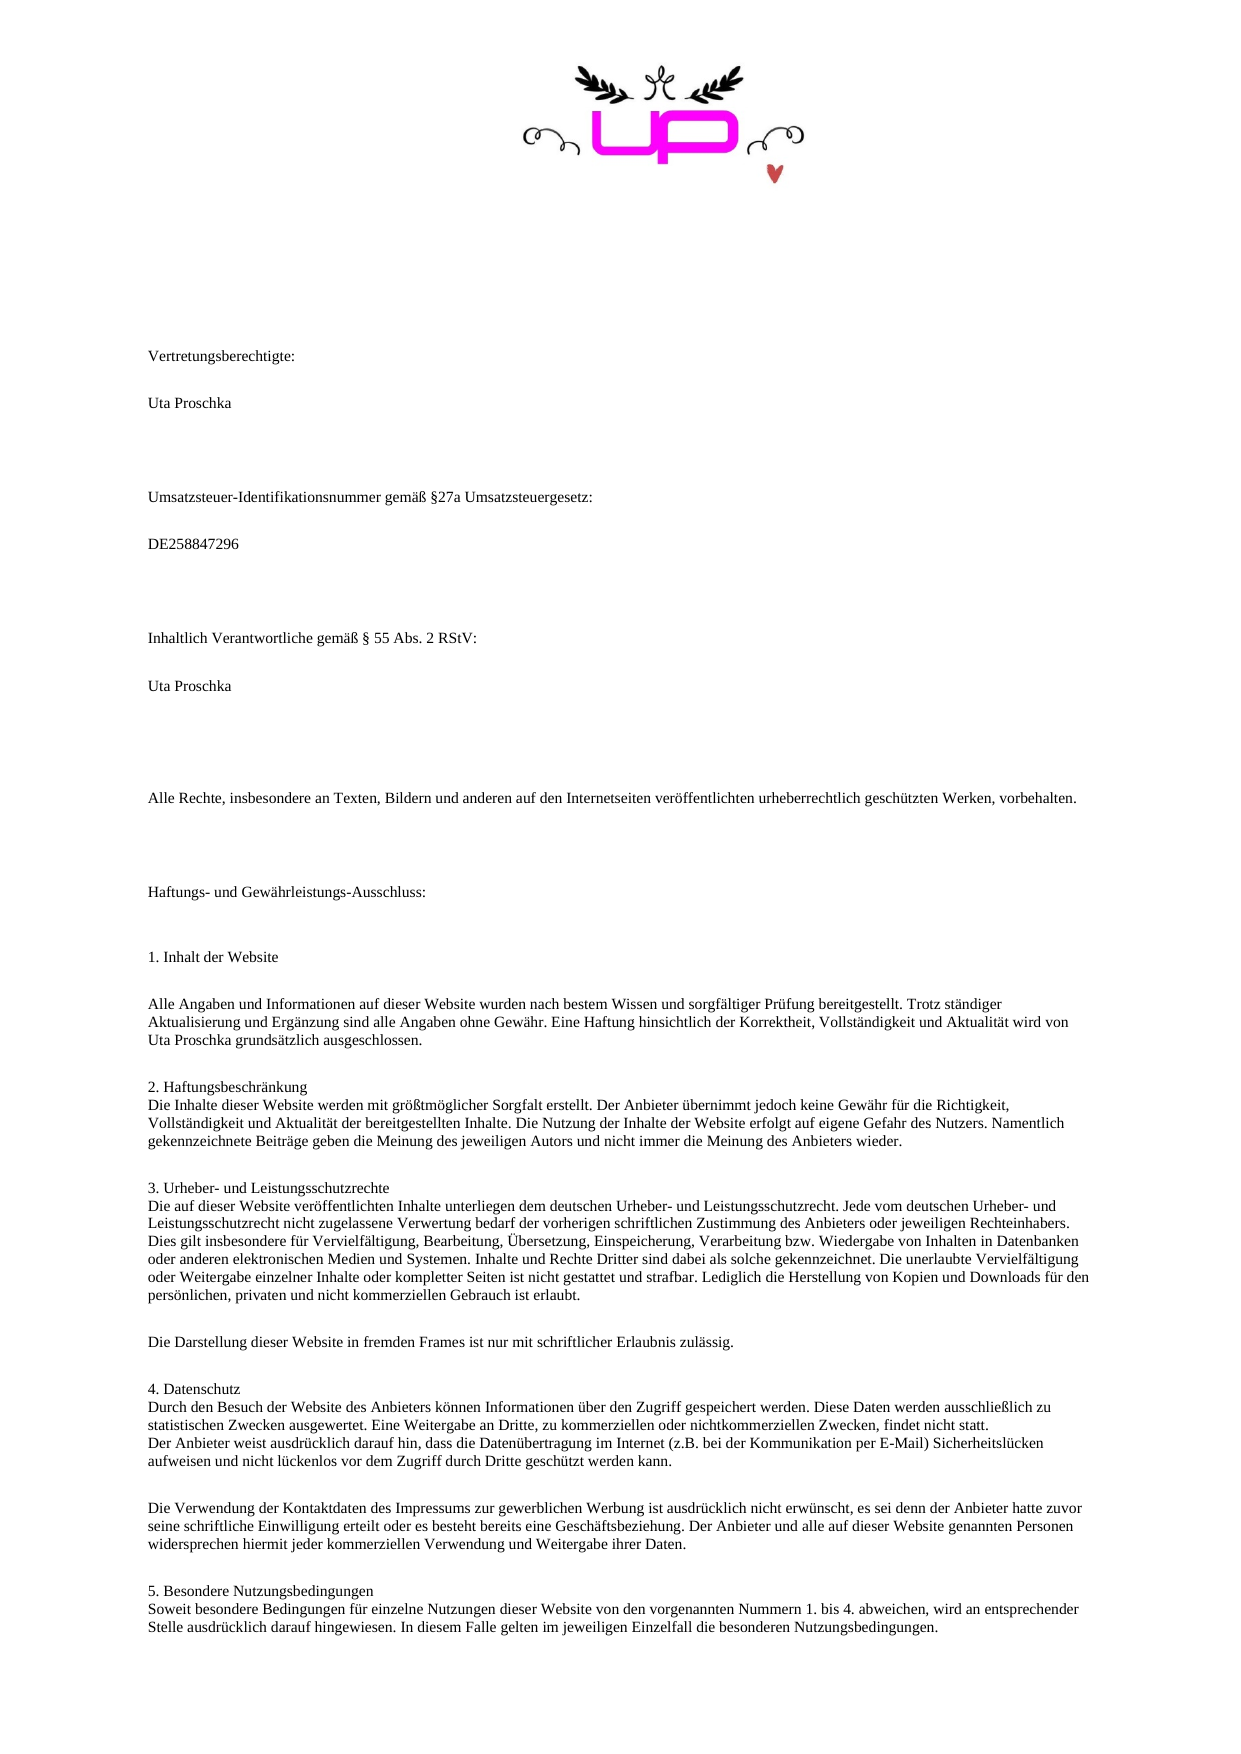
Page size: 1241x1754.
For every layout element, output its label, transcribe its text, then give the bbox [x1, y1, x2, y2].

text 3. Urheber- und Leistungsschutzrechte Die auf dieser Website veröffentlichten Inhalte unterliegen dem deutschen Urheber- und Leistungsschutzrecht. Jede vom deutschen Urheber- und Leistungsschutzrecht nicht zugelassene Verwertung bedarf der vorherigen schriftlichen Zustimmung des Anbieters oder jeweiligen Rechteinhabers. Dies gilt insbesondere für Vervielfältigung, Bearbeitung, Übersetzung, Einspeicherung, Verarbeitung bzw. Wiedergabe von Inhalten in Datenbanken oder anderen elektronischen Medien und Systemen. Inhalte und Rechte Dritter sind dabei als solche gekennzeichnet. Die unerlaubte Vervielfältigung oder Weitergabe einzelner Inhalte oder kompletter Seiten ist nicht gestattet und strafbar. Lediglich die Herstellung von Kopien und Downloads für den persönlichen, privaten und nicht kommerziellen Gebrauch ist erlaubt. [148, 1178, 1093, 1304]
picture [504, 45, 823, 236]
text Umsatzsteuer-Identifikationsnummer gemäß §27a Umsatzsteuergesetz: [148, 488, 1093, 506]
text Alle Rechte, insbesondere an Texten, Bildern und anderen auf den Internetseiten veröffentlichten urheberrechtlich geschützten Werken, vorbehalten. [148, 771, 1093, 806]
text 4. Datenschutz Durch den Besuch der Website des Anbieters können Informationen über den Zugriff gespeichert werden. Diese Daten werden ausschließlich zu statistischen Zwecken ausgewertet. Eine Weitergabe an Dritte, zu kommerziellen oder nichtkommerziellen Zwecken, findet nicht statt. Der Anbieter weist ausdrücklich darauf hin, dass die Datenübertragung im Internet (z.B. bei der Kommunikation per E-Mail) Sicherheitslücken aufweisen und nicht lückenlos vor dem Zugriff durch Dritte geschützt werden kann. [148, 1380, 1093, 1470]
text Haftungs- und Gewährleistungs-Ausschluss: [148, 883, 1093, 901]
text 2. Haftungsbeschränkung Die Inhalte dieser Website werden mit größtmöglicher Sorgfalt erstellt. Der Anbieter übernimmt jedoch keine Gewähr für die Richtigkeit, Vollständigkeit und Aktualität der bereitgestellten Inhalte. Die Nutzung der Inhalte der Website erfolgt auf eigene Gefahr des Nutzers. Namentlich gekennzeichnete Beiträge geben die Meinung des jeweiligen Autors und nicht immer die Meinung des Anbieters wieder. [148, 1078, 1093, 1149]
text Alle Angaben und Informationen auf dieser Website wurden nach bestem Wissen und sorgfältiger Prüfung bereitgestellt. Trotz ständiger Aktualisierung und Ergänzung sind alle Angaben ohne Gewähr. Eine Haftung hinsichtlich der Korrektheit, Vollständigkeit und Aktualität wird von Uta Proschka grundsätzlich ausgeschlossen. [148, 995, 1093, 1048]
text 1. Inhalt der Website [148, 930, 1093, 966]
text Die Darstellung dieser Website in fremden Frames ist nur mit schriftlicher Erlaubnis zulässig. [148, 1333, 1093, 1351]
text DE258847296 [148, 535, 1093, 553]
text 5. Besondere Nutzungsbedingungen Soweit besondere Bedingungen für einzelne Nutzungen dieser Website von den vorgenannten Nummern 1. bis 4. abweichen, wird an entsprechender Stelle ausdrücklich darauf hingewiesen. In diesem Falle gelten im jeweiligen Einzelfall die besonderen Nutzungsbedingungen. [148, 1582, 1093, 1636]
text Uta Proschka [148, 394, 1093, 412]
text Vertretungsberechtigte: [148, 347, 1093, 365]
text Uta Proschka [148, 676, 1093, 694]
text Inhaltlich Verantwortliche gemäß § 55 Abs. 2 RStV: [148, 629, 1093, 647]
text Die Verwendung der Kontaktdaten des Impressums zur gewerblichen Werbung ist ausdrücklich nicht erwünscht, es sei denn der Anbieter hatte zuvor seine schriftliche Einwilligung erteilt oder es besteht bereits eine Geschäftsbeziehung. Der Anbieter und alle auf dieser Website genannten Personen widersprechen hiermit jeder kommerziellen Verwendung und Weitergabe ihrer Daten. [148, 1499, 1093, 1553]
